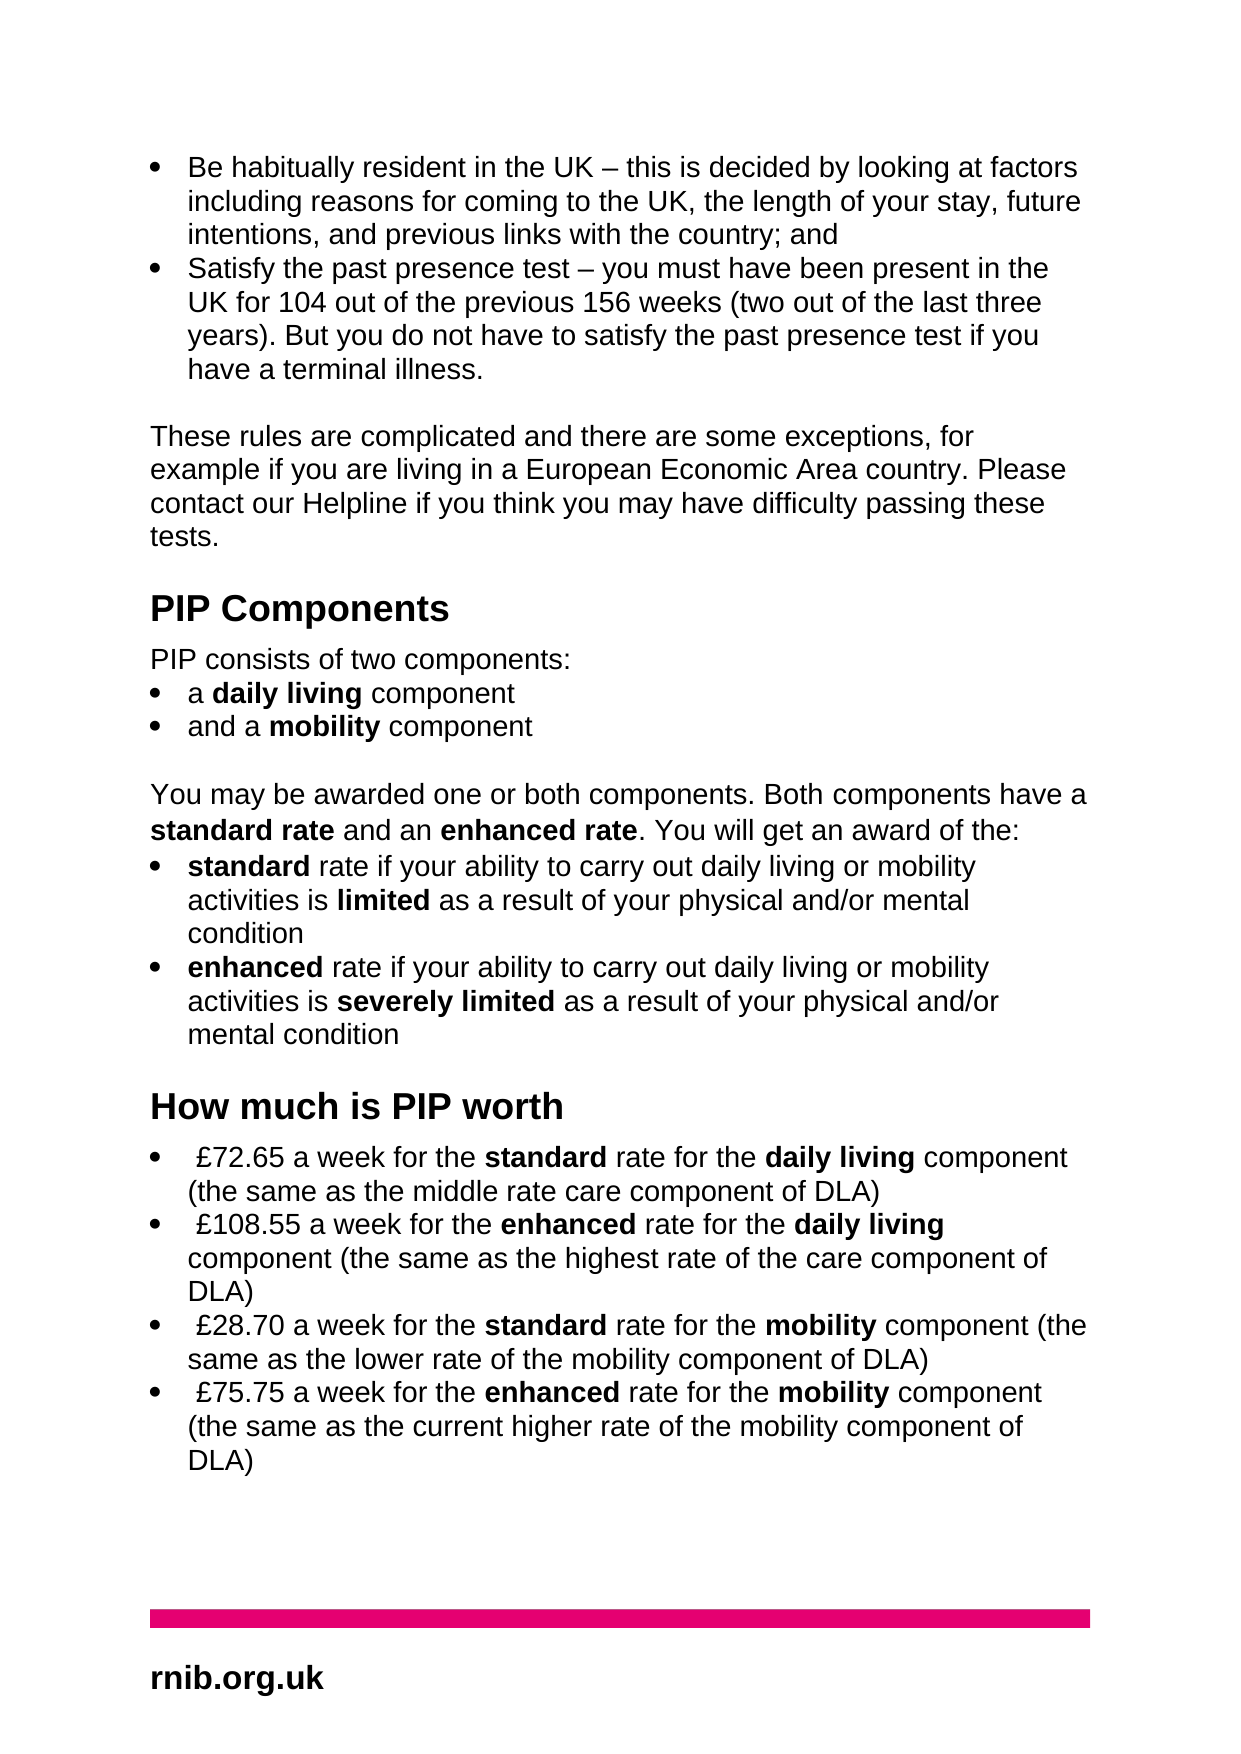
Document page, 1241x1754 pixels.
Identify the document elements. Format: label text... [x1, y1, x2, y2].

list and a mobility component [150, 709, 1090, 743]
text These rules are complicated and there are some exceptions, for example if you are living in a European Economic Area country. Please contact our Helpline if you think you may have difficulty passing these tests. [150, 419, 1090, 553]
list standard rate if your ability to carry out daily living or mobility activities is limited as a result of your physical and/or mental condition [150, 849, 1090, 950]
list Satisfy the past presence test – you must have been present in the UK for 104 out of the previous 156 weeks (two out of the last three years). But you do not have to satisfy the past presence test if you have a terminal illness. [150, 251, 1090, 385]
picture [150, 1608, 1091, 1628]
list a daily living component [150, 676, 1090, 709]
text You may be awarded one or both components. Both components have a standard rate and an enhanced rate. You will get an award of the: [150, 777, 1090, 846]
subtitle How much is PIP worth [150, 1084, 1090, 1127]
list £28.70 a week for the standard rate for the mobility component (the same as the lower rate of the mobility component of DLA) [150, 1308, 1090, 1375]
list £75.75 a week for the enhanced rate for the mobility component (the same as the current higher rate of the mobility component of DLA) [150, 1375, 1090, 1476]
list enhanced rate if your ability to carry out daily living or mobility activities is severely limited as a result of your physical and/or mental condition [150, 950, 1090, 1051]
subtitle PIP Components [150, 586, 1090, 629]
list £72.65 a week for the standard rate for the daily living component (the same as the middle rate care component of DLA) [150, 1140, 1090, 1207]
text PIP consists of two components: [150, 642, 1090, 676]
list Be habitually resident in the UK – this is decided by looking at factors including reasons for coming to the UK, the length of your stay, future intentions, and previous links with the country; and [150, 150, 1090, 251]
list £108.55 a week for the enhanced rate for the daily living component (the same as the highest rate of the care component of DLA) [150, 1207, 1090, 1308]
